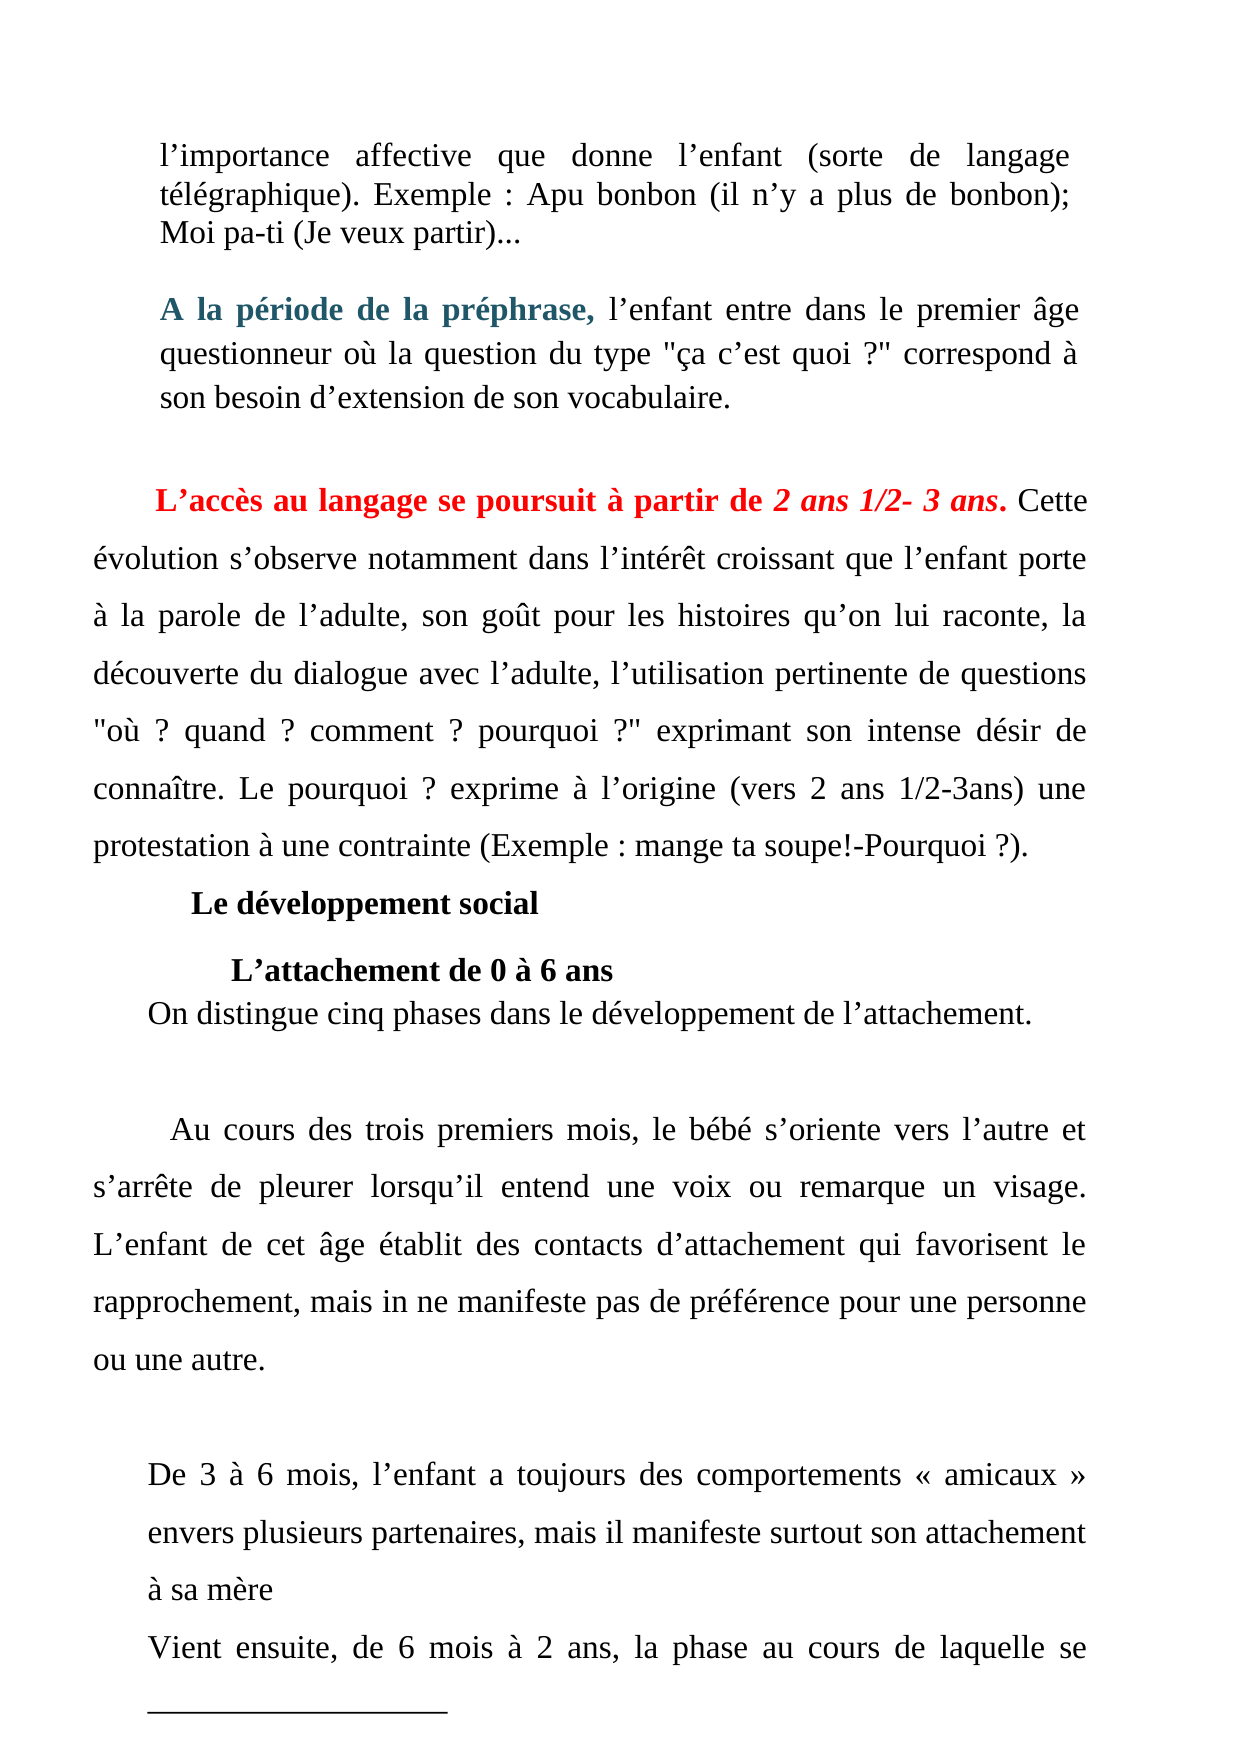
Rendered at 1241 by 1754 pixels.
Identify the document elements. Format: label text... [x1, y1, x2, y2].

text Au cours des trois premiers mois, le bébé s’oriente vers l’autre et s’arrête de pleurer lorsqu’il entend une voix ou remarque un visage. L’enfant de cet âge établit des contacts d’attachement qui favorisent le rapprochement, mais in ne manifeste pas de préférence pour une personne ou une autre. [93, 1109, 1088, 1377]
text à sa mère [147, 1569, 1088, 1608]
text De 3 à 6 mois, l’enfant a toujours des comportements « amicaux » envers plusieurs partenaires, mais il manifeste surtout son attachement [147, 1454, 1088, 1550]
text On distingue cinq phases dans le développement de l’attachement. [147, 993, 1236, 1032]
text L’accès au langage se poursuit à partir de 2 ans 1/2- 3 ans. Cette évolution s’observe notamment dans l’intérêt croissant que l’enfant porte à la parole de l’adulte, son goût pour les histoires qu’on lui raconte, la découverte du dialogue avec l’adulte, l’utilisation pertinente de questions "où ? quand ? comment ? pourquoi ?" exprimant son intense désir de connaître. Le pourquoi ? exprime à l’origine (vers 2 ans 1/2-3ans) une protestation à une contrainte (Exemple : mange ta soupe!-Pourquoi ?). [93, 481, 1088, 864]
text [147, 1627, 1088, 1665]
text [159, 135, 1071, 250]
text A la période de la préphrase, l’enfant entre dans le premier âge questionneur où la question du type "ça c’est quoi ?" correspond à son besoin d’extension de son vocabulaire. [159, 289, 1080, 416]
list L’attachement de 0 à 6 ans [147, 950, 1236, 988]
text Le développement social [93, 883, 1236, 921]
